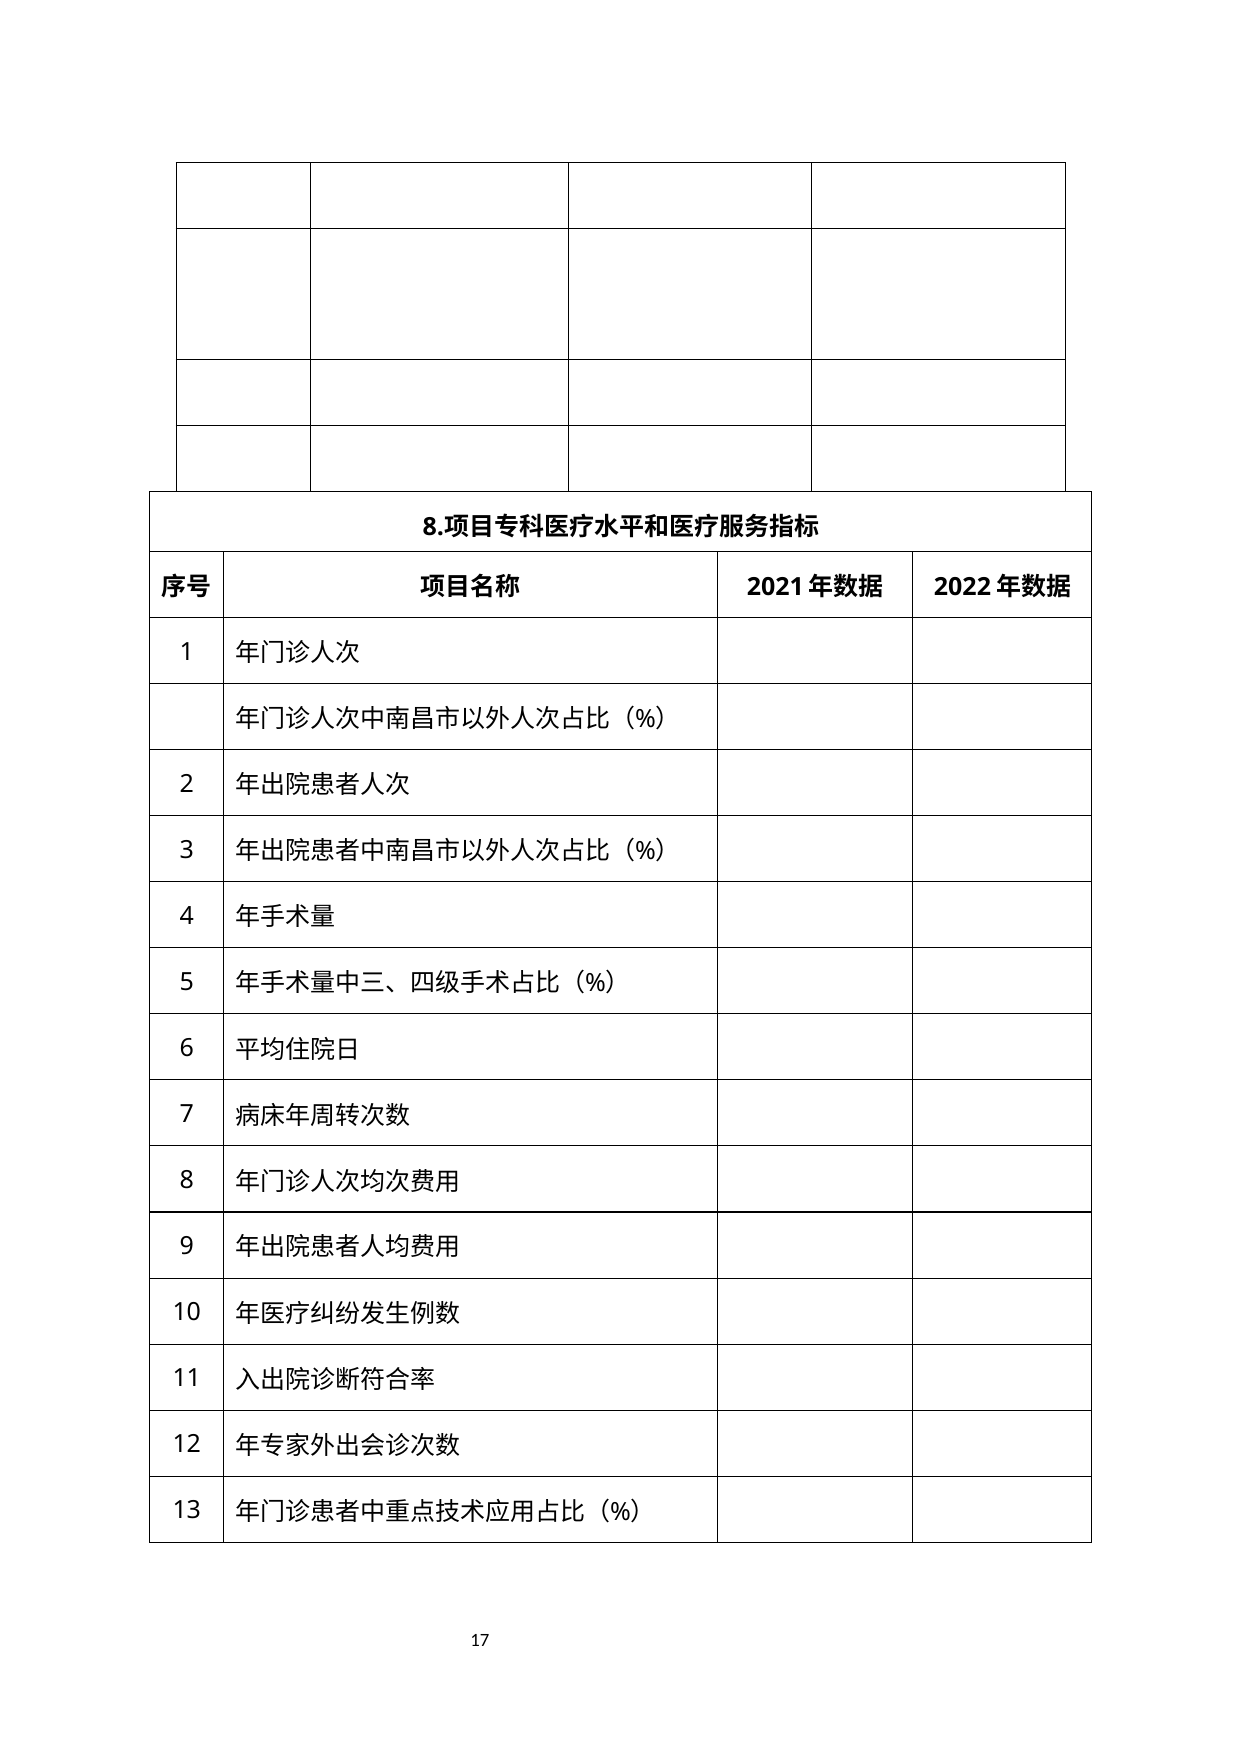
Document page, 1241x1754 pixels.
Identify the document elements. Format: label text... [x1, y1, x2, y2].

table_cell [913, 1080, 1091, 1145]
table_cell 8.项目专科医疗水平和医疗服务指标 [150, 492, 1091, 551]
table_cell [913, 948, 1091, 1013]
table_cell [913, 882, 1091, 947]
table_cell 6 [150, 1014, 223, 1079]
table_cell [913, 1411, 1091, 1476]
table_cell [311, 360, 568, 425]
table_cell [718, 1411, 912, 1476]
table_cell [311, 163, 568, 228]
table_cell [569, 229, 811, 359]
table_cell 10 [150, 1279, 223, 1343]
table_cell [913, 1345, 1091, 1409]
table_cell [569, 426, 811, 491]
table_cell [718, 618, 912, 683]
table_cell [718, 1213, 912, 1277]
table_cell [569, 360, 811, 425]
table_cell [718, 750, 912, 815]
table_cell 12 [150, 1411, 223, 1476]
table_cell [718, 1345, 912, 1409]
table_cell [150, 684, 223, 749]
table_cell [913, 1146, 1091, 1211]
table_cell 年医疗纠纷发生例数 [224, 1279, 717, 1343]
table_cell 2021年数据 [718, 552, 912, 617]
table_cell 9 [150, 1213, 223, 1277]
table_cell 项目名称 [224, 552, 717, 617]
table_cell 年手术量 [224, 882, 717, 947]
table_cell 年手术量中三、四级手术占比（%） [224, 948, 717, 1013]
table_cell [913, 684, 1091, 749]
table_cell 13 [150, 1477, 223, 1542]
table_cell [812, 360, 1065, 425]
table_cell 3 [150, 816, 223, 881]
table_cell 11 [150, 1345, 223, 1409]
table_cell 序号 [150, 552, 223, 617]
table_cell 2022年数据 [913, 552, 1091, 617]
table_cell [177, 360, 310, 425]
table_cell [718, 1014, 912, 1079]
table_cell [913, 1014, 1091, 1079]
table_cell 7 [150, 1080, 223, 1145]
table_cell [913, 1213, 1091, 1277]
table_cell [913, 816, 1091, 881]
table_cell 年出院患者中南昌市以外人次占比（%） [224, 816, 717, 881]
table_cell [913, 1477, 1091, 1542]
table_cell 年门诊患者中重点技术应用占比（%） [224, 1477, 717, 1542]
table_cell [718, 1477, 912, 1542]
table_cell [718, 882, 912, 947]
table_cell 4 [150, 882, 223, 947]
table_cell [913, 618, 1091, 683]
table_cell 年出院患者人均费用 [224, 1213, 717, 1277]
table_cell [913, 1279, 1091, 1343]
table_cell [177, 426, 310, 491]
table_cell [812, 426, 1065, 491]
table_cell [718, 1146, 912, 1211]
table_cell [569, 163, 811, 228]
table_cell [718, 816, 912, 881]
table_cell 平均住院日 [224, 1014, 717, 1079]
table_cell [718, 1279, 912, 1343]
table_cell [812, 163, 1065, 228]
table_cell [718, 684, 912, 749]
table_cell 年专家外出会诊次数 [224, 1411, 717, 1476]
table_cell [718, 1080, 912, 1145]
table_cell [311, 426, 568, 491]
table_cell 2 [150, 750, 223, 815]
table_cell 5 [150, 948, 223, 1013]
table_cell 病床年周转次数 [224, 1080, 717, 1145]
table_cell [177, 229, 310, 359]
table_cell 8 [150, 1146, 223, 1211]
table_cell 年出院患者人次 [224, 750, 717, 815]
table_cell [311, 229, 568, 359]
table_cell [812, 229, 1065, 359]
table_cell 年门诊人次中南昌市以外人次占比（%） [224, 684, 717, 749]
table_cell 入出院诊断符合率 [224, 1345, 717, 1409]
table_cell 年门诊人次均次费用 [224, 1146, 717, 1211]
table_cell 年门诊人次 [224, 618, 717, 683]
table_cell [913, 750, 1091, 815]
table_cell [177, 163, 310, 228]
table_cell 1 [150, 618, 223, 683]
table_cell [718, 948, 912, 1013]
